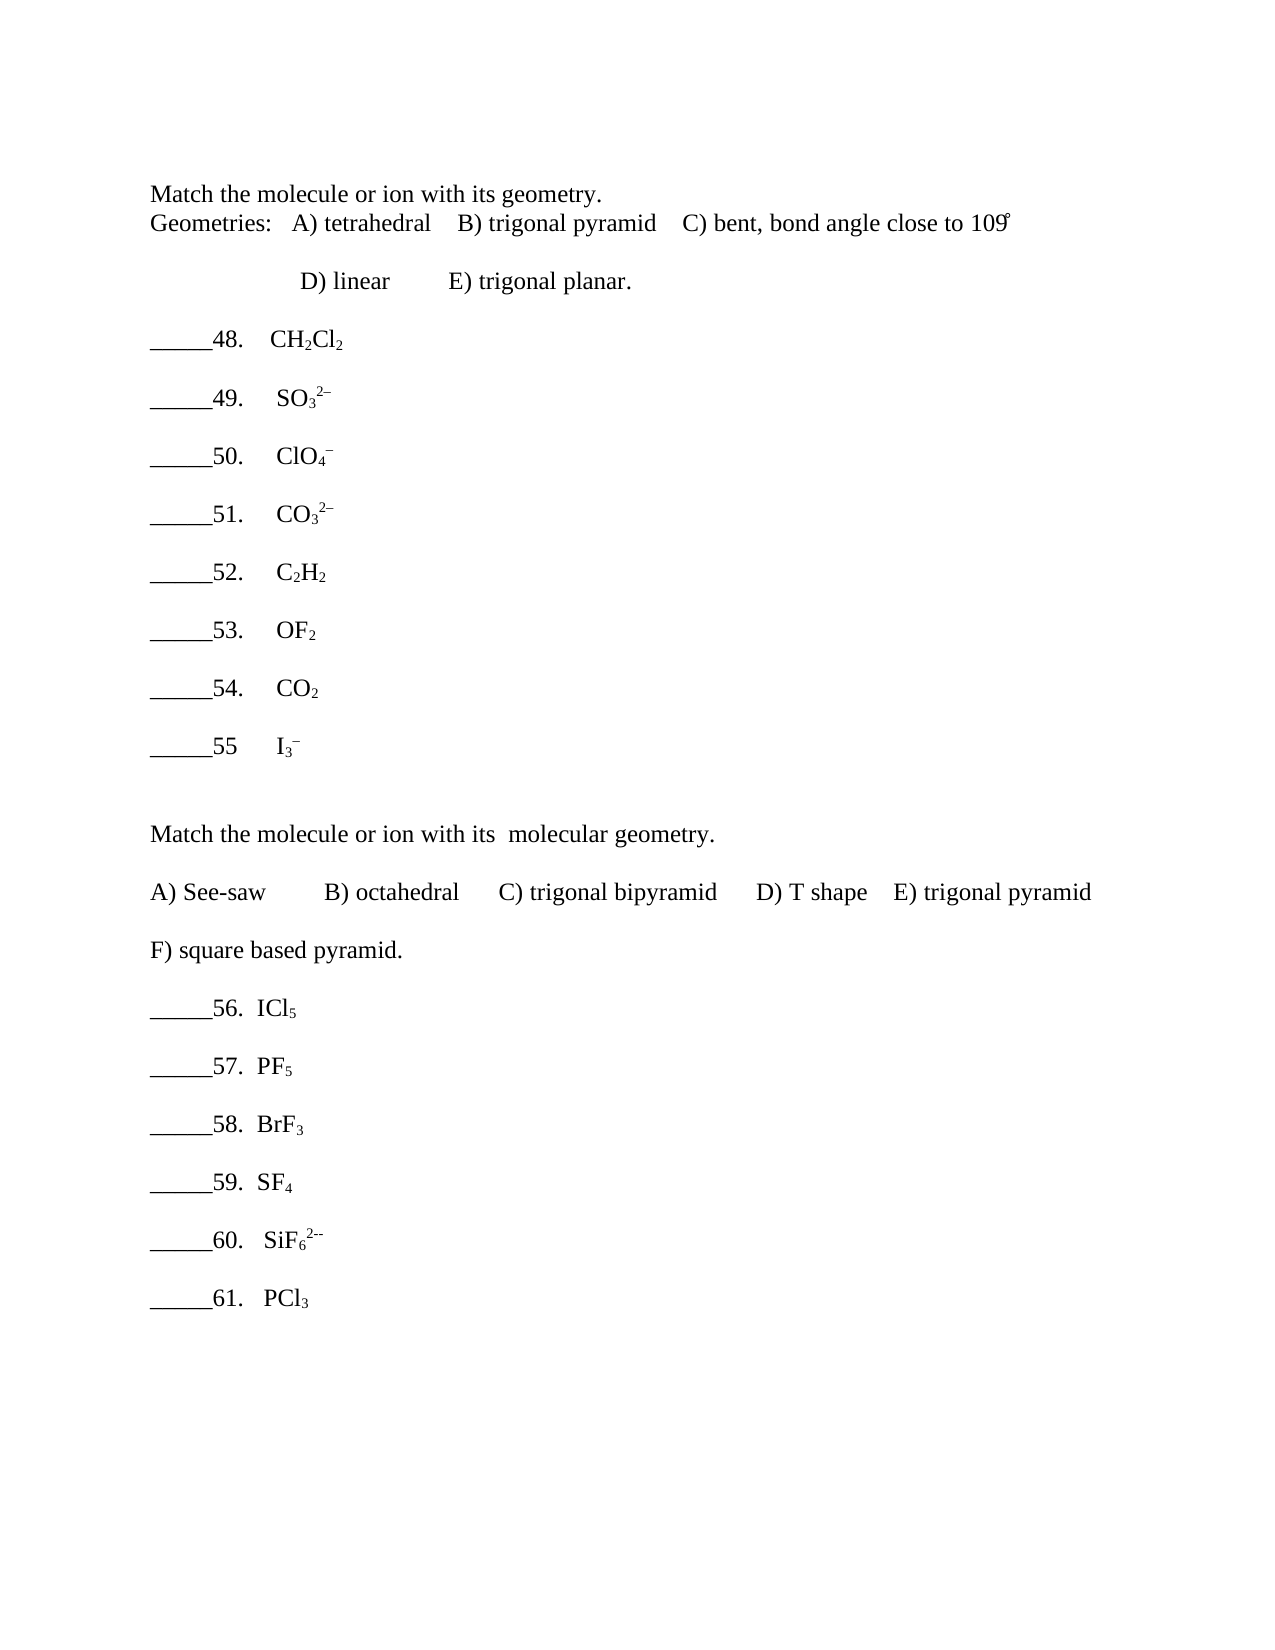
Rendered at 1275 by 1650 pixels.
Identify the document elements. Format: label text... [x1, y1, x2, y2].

text _____50. ClO4– [150, 441, 1125, 470]
text Match the molecule or ion with its geometry. [150, 179, 1125, 208]
text _____59. SF4 [150, 1167, 1125, 1196]
text _____52. C2H2 [150, 557, 1125, 586]
text A) See-saw B) octahedral C) trigonal bipyramid D) T shape E) trigonal pyramid [150, 877, 1125, 906]
text F) square based pyramid. [150, 935, 1125, 964]
text _____51. CO32– [150, 499, 1125, 528]
text _____58. BrF3 [150, 1109, 1125, 1138]
text _____56. ICl5 [150, 993, 1125, 1022]
text D) linear E) trigonal planar. [150, 266, 1125, 295]
text _____57. PF5 [150, 1051, 1125, 1080]
text _____49. SO32– [150, 382, 1125, 412]
text Match the molecule or ion with its molecular geometry. [150, 818, 1125, 847]
text _____53. OF2 [150, 615, 1125, 644]
text _____60. SiF62-- [150, 1225, 1125, 1254]
text _____54. CO2 [150, 673, 1125, 702]
text _____55 I3– [150, 731, 1125, 760]
text _____48. CH2Cl2 [150, 324, 1125, 353]
text Geometries: A) tetrahedral B) trigonal pyramid C) bent, bond angle close to 109̊ [150, 208, 1125, 237]
text _____61. PCl3 [150, 1283, 1125, 1312]
